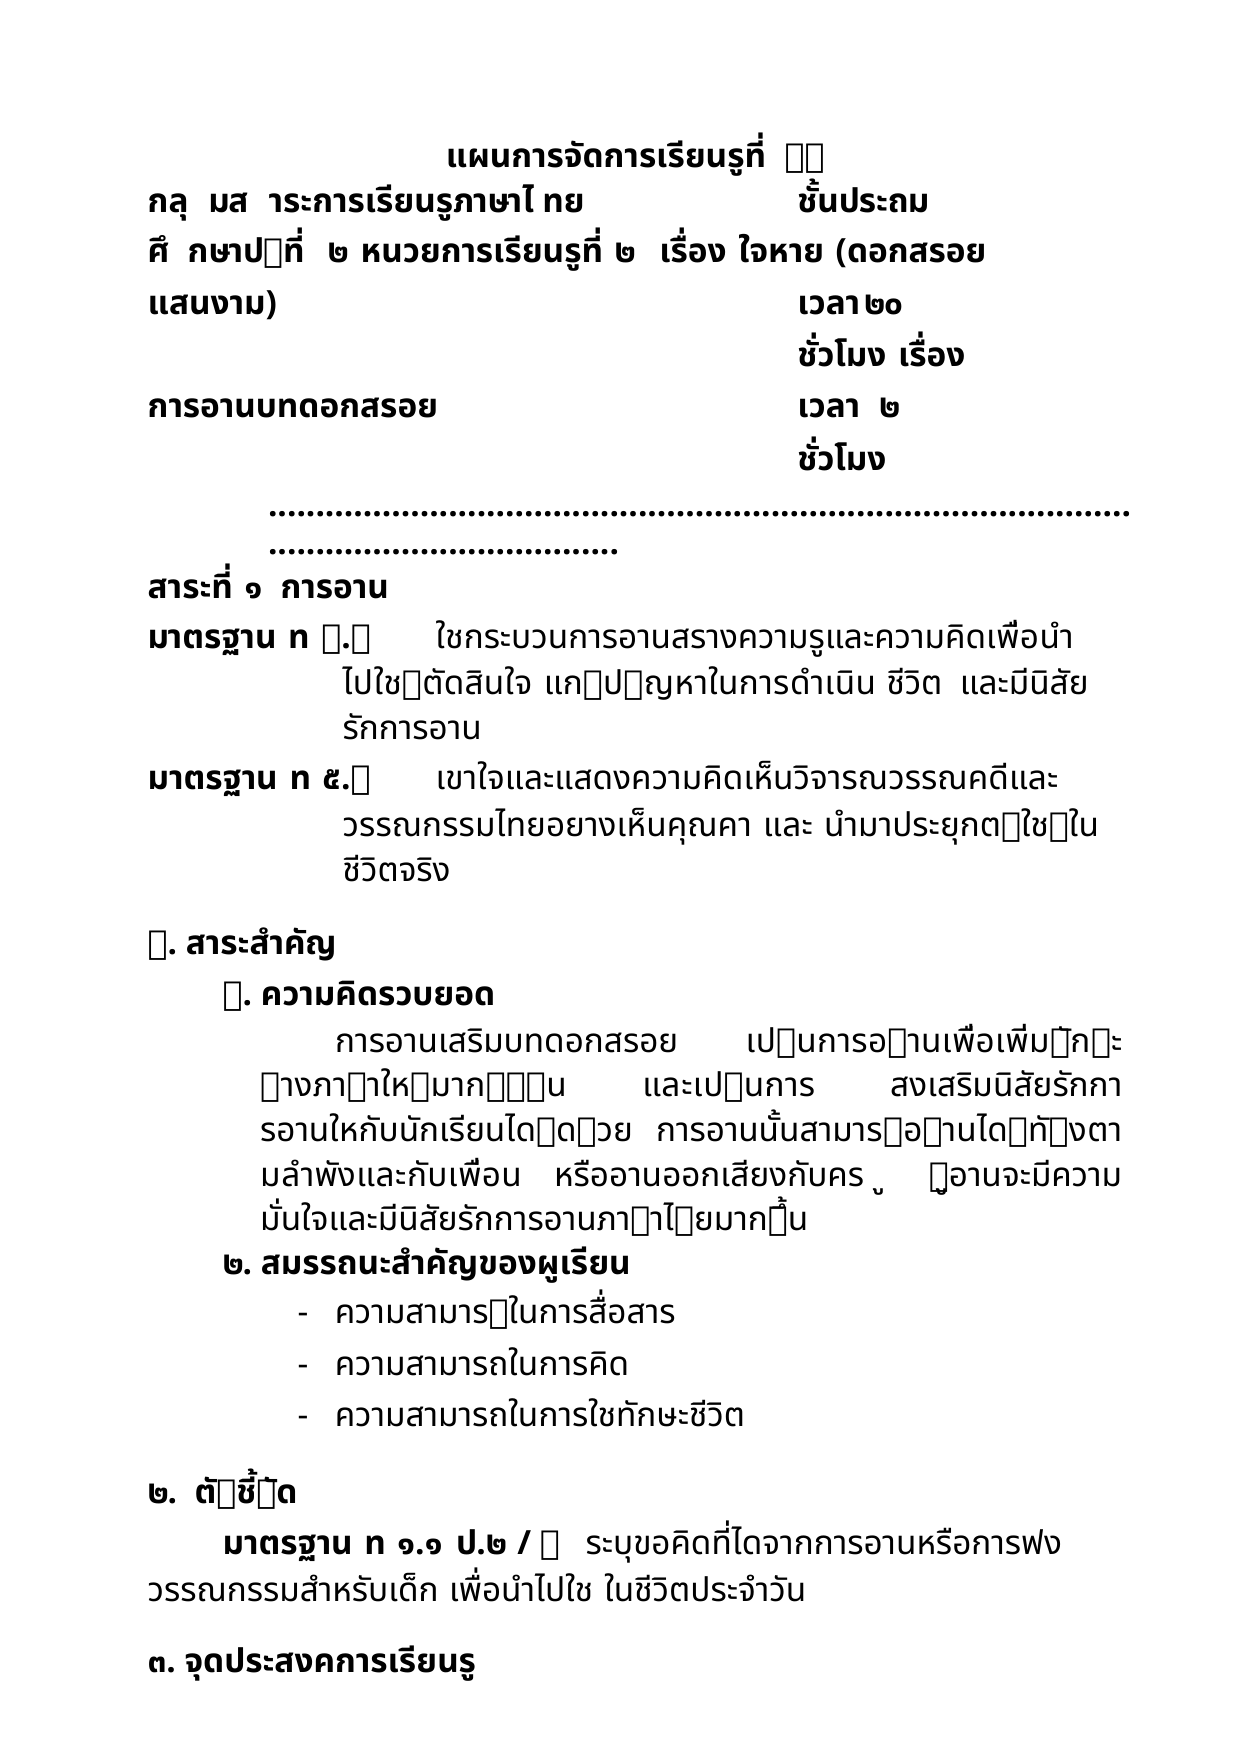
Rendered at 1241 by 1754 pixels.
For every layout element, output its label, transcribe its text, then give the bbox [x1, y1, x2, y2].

text - ความสามารถในการใชทักษะชีวิต [297, 1391, 1134, 1436]
text กลุมสาระการเรียนรูภาษาไทย ชั้นประถมศึกษาปที่ ๒ หนวยการเรียนรูที่ ๒ เรื่อง ใจหาย (ดอกสรอยแสนงาม) เวลา ๒๐ ชั่วโมง เรื่อง การอานบทดอกสรอย เวลา ๒ ชั่วโมง [147, 181, 1002, 480]
text - ความสามารถในการคิด [297, 1339, 1134, 1385]
text ๑. ความคิดรวบยอด [222, 970, 1134, 1015]
text - ความสามารถในการสื่อสาร [297, 1288, 1134, 1333]
text มาตรฐาน ท ๕.๑ เขาใจและแสดงความคิดเห็นวิจารณวรรณคดีและวรรณกรรมไทยอยางเห็นคุณคา และ นํามาประยุกตใชในชีวิตจริง [147, 753, 1118, 889]
text ................................................................................................................................ [268, 487, 1134, 562]
subtitle แผนการจัดการเรียนรูที่ ๑๑ [265, 136, 1005, 175]
text มาตรฐาน ท ๑.๑ ป.๒ / ๑ ระบุขอคิดที่ไดจากการอานหรือการฟงวรรณกรรมสําหรับเด็ก เพื่อนําไปใช ในชีวิตประจําวัน [147, 1519, 1118, 1609]
subtitle ๑. สาระสําคัญ [147, 919, 1134, 964]
text การอานเสริมบทดอกสรอย เปนการอานเพื่อเพิ่มทักษะทางภาษาใหมากขึ้น และเปนการ สงเสริมนิสัยรักการอานใหกับนักเรียนไดดวย การอานนั้นสามารถอานไดทั้งตามลําพังและกับเพื่อน หรืออานออกเสียงกับครู ผูอานจะมีความมั่นใจและมีนิสัยรักการอานภาษาไทยมากขึ้น [260, 1021, 1122, 1238]
subtitle ๒. ตัวชี้วัด [147, 1467, 1134, 1513]
subtitle ๓. จุดประสงคการเรียนรู [147, 1637, 1134, 1683]
text สาระที่ ๑ การอาน [147, 567, 1134, 606]
subtitle ๒. สมรรถนะสําคัญของผูเรียน [222, 1244, 1134, 1282]
text มาตรฐาน ท ๑.๑ ใชกระบวนการอานสรางความรูและความคิดเพื่อนําไปใชตัดสินใจ แกปญหาในการดําเนิน ชีวิต และมีนิสัยรักการอาน [147, 613, 1122, 747]
